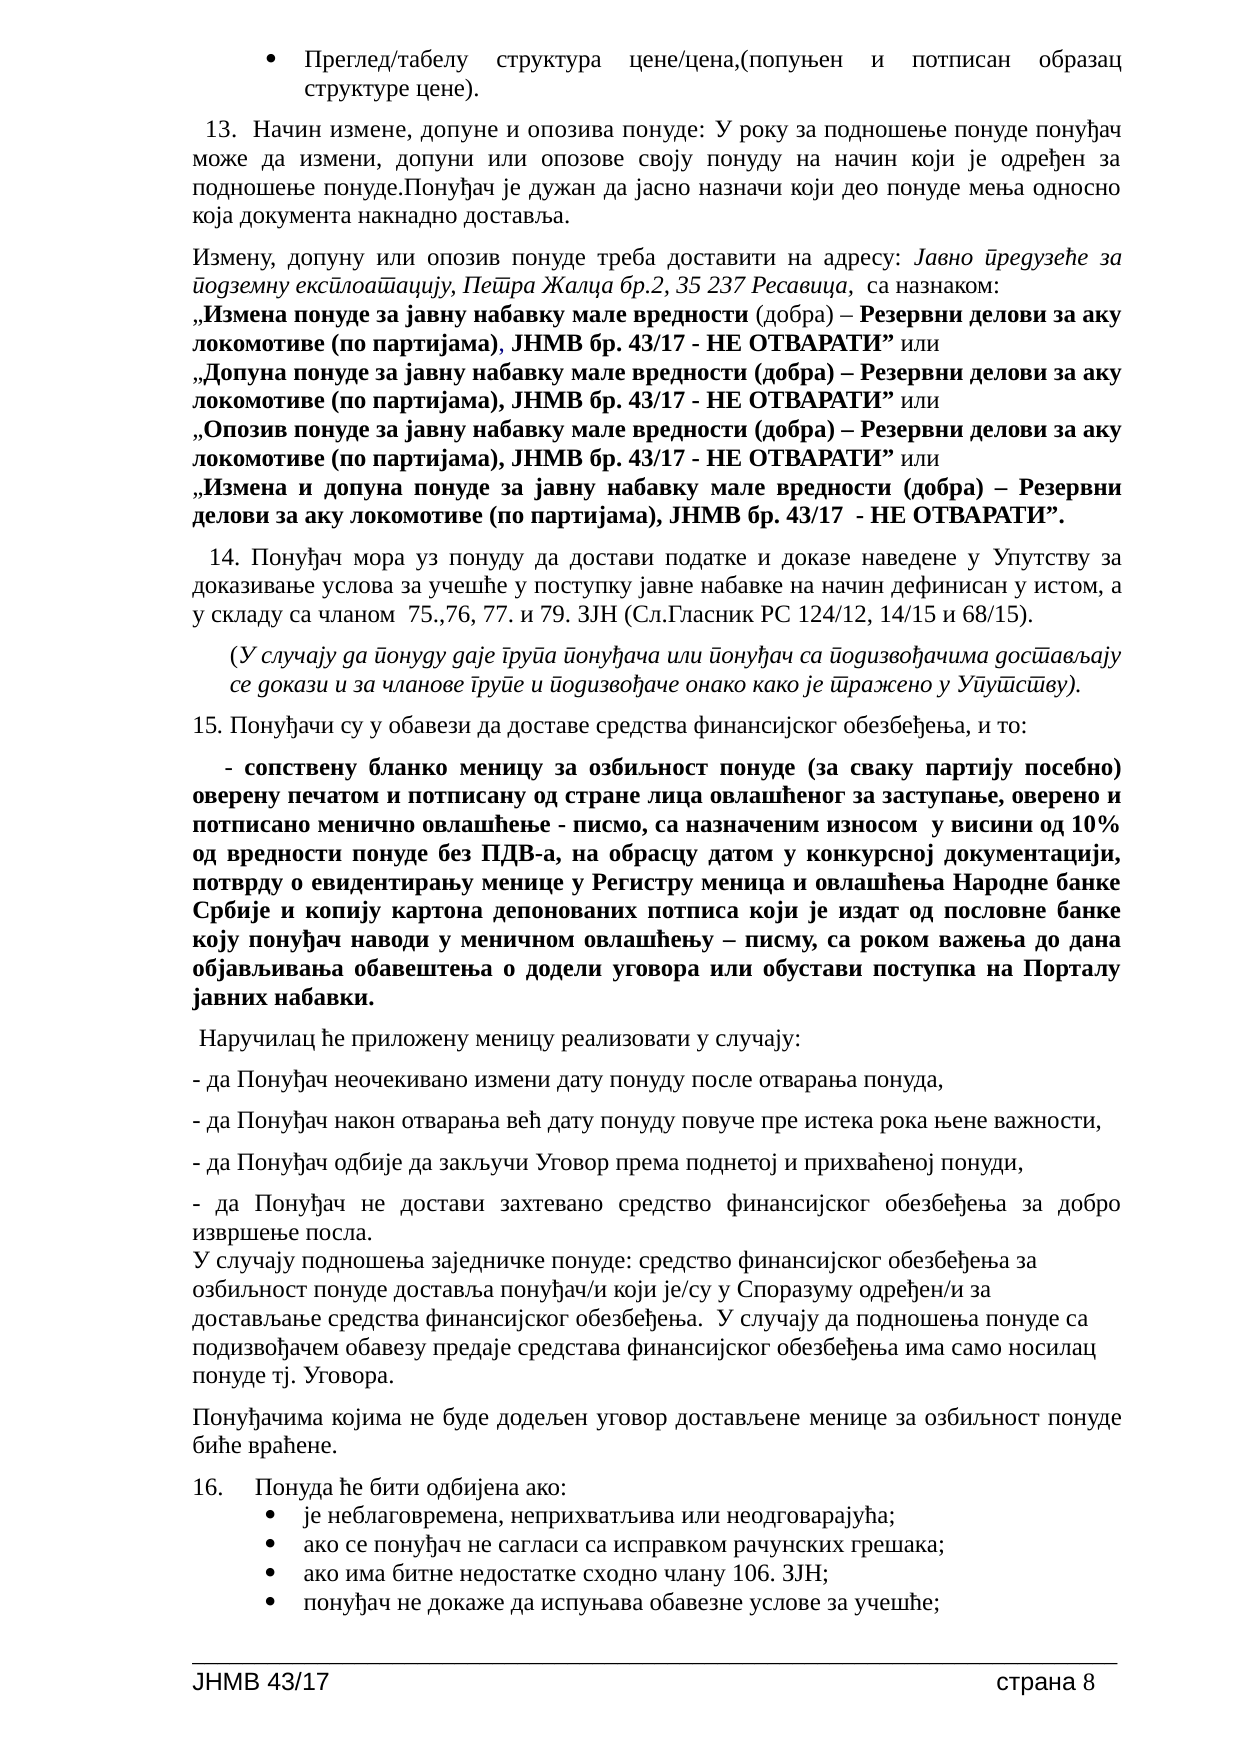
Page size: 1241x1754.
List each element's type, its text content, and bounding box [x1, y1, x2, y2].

text - да Понуђач одбије да закључи Уговор према поднетој и прихваћеној понуди, [192, 1147, 1122, 1176]
text (У случају да понуду даје група понуђача или понуђач са подизвођачима достављају се докази и за чланове групе и подизвођаче онако како је тражено у Упутству). [229, 641, 1122, 698]
text Наручилац ће приложену меницу реализовати у случају: [155, 1023, 1122, 1052]
text У случају подношења заједничке понуде: средство финансијског обезбеђења за озбиљност понуде доставља понуђач/и који је/су у Споразуму одређен/и за достављање средства финансијског обезбеђења. У случају да подношења понуде са подизвођачем обавезу предаје средстава финансијског обезбеђења има само носилац понуде тј. Уговора. [192, 1246, 1122, 1389]
text 15. Понуђачи су у обавези да доставе средства финансијског обезбеђења, и то: [192, 711, 1122, 739]
text - да Понуђач неочекивано измени дату понуду после отварања понуда, [192, 1064, 1122, 1093]
text Понуђачима којима не буде додељен уговор достављене менице за озбиљност понуде биће враћене. [192, 1402, 1122, 1459]
text „Измена и допуна понуде за јавну набавку мале вредности (добра) – Резервни делови за аку локомотиве (по партијама), ЈНМВ бр. 43/17 - НЕ ОТВАРАТИ”. [192, 472, 1122, 529]
text - да Понуђач не достави захтевано средство финансијског обезбеђења за добро извршење посла. [192, 1188, 1122, 1246]
list понуђач не докаже да испуњава обавезне услове за учешће; [266, 1587, 1122, 1616]
text 14. Понуђач мора уз понуду да достави податке и доказе наведене у Упутству за доказивање услова за учешће у поступку јавне набавке на начин дефинисан у истом, а у складу са чланом 75.,76, 77. и 79. ЗЈН (Сл.Гласник РС 124/12, 14/15 и 68/15). [154, 542, 1122, 628]
text - сопствену бланко меницу за озбиљност понуде (за сваку партију посебно) оверену печатом и потписану од стране лица овлашћеног за заступање, оверено и потписано менично овлашћење - писмо, са назначеним износом у висини од 10% од вредности понуде без ПДВ-а, на обрасцу датом у конкурсној документацији, потврду о евидентирању менице у Регистру меница и овлашћења Народне банке Србије и копију картона депонованих потписа који је издат од пословне банке коју понуђач наводи у меничном овлашћењу – писму, са роком важења до дана објављивања обавештења о додели уговора или обустави поступка на Порталу јавних набавки. [155, 752, 1122, 1011]
text „Опозив понуде за јавну набавку мале вредности (добра) – Резервни делови за аку локомотиве (по партијама), ЈНМВ бр. 43/17 - НЕ ОТВАРАТИ” или [192, 414, 1122, 472]
text „Допуна понуде за јавну набавку мале вредности (добра) – Резервни делови за аку локомотиве (по партијама), ЈНМВ бр. 43/17 - НЕ ОТВАРАТИ” или [192, 357, 1122, 414]
list је неблаговремена, неприхватљива или неодговарајућа; [266, 1501, 1122, 1529]
list ако се понуђач не сагласи са исправком рачунских грешака; [266, 1529, 1122, 1558]
list Преглед/табелу структура цене/цена,(попуњен и потписан образац структуре цене). [267, 44, 1122, 102]
text Измену, допуну или опозив понуде треба доставити на адресу: Јавно предузеће за подземну експлоатацију, Петра Жалца бр.2, 35 237 Ресавица, са назнаком: [192, 242, 1122, 299]
text 16. Понуда ће бити одбијена ако: [192, 1472, 1122, 1501]
text „Измена понуде за јавну набавку мале вредности (добра) – Резервни делови за аку локомотиве (по партијама), ЈНМВ бр. 43/17 - НЕ ОТВАРАТИ” или [192, 299, 1122, 357]
list ако има битне недостатке сходно члану 106. ЗЈН; [266, 1558, 1122, 1587]
text - да Понуђач након отварања већ дату понуду повуче пре истека рока њене важности, [192, 1106, 1122, 1134]
text 13. Начин измене, допуне и опозива понуде: У року за подношење понуде понуђач може да измени, допуни или опозове своју понуду на начин који је одређен за подношење понуде.Понуђач је дужан да јасно назначи који део понуде мења односно која документа накнадно доставља. [154, 114, 1122, 229]
